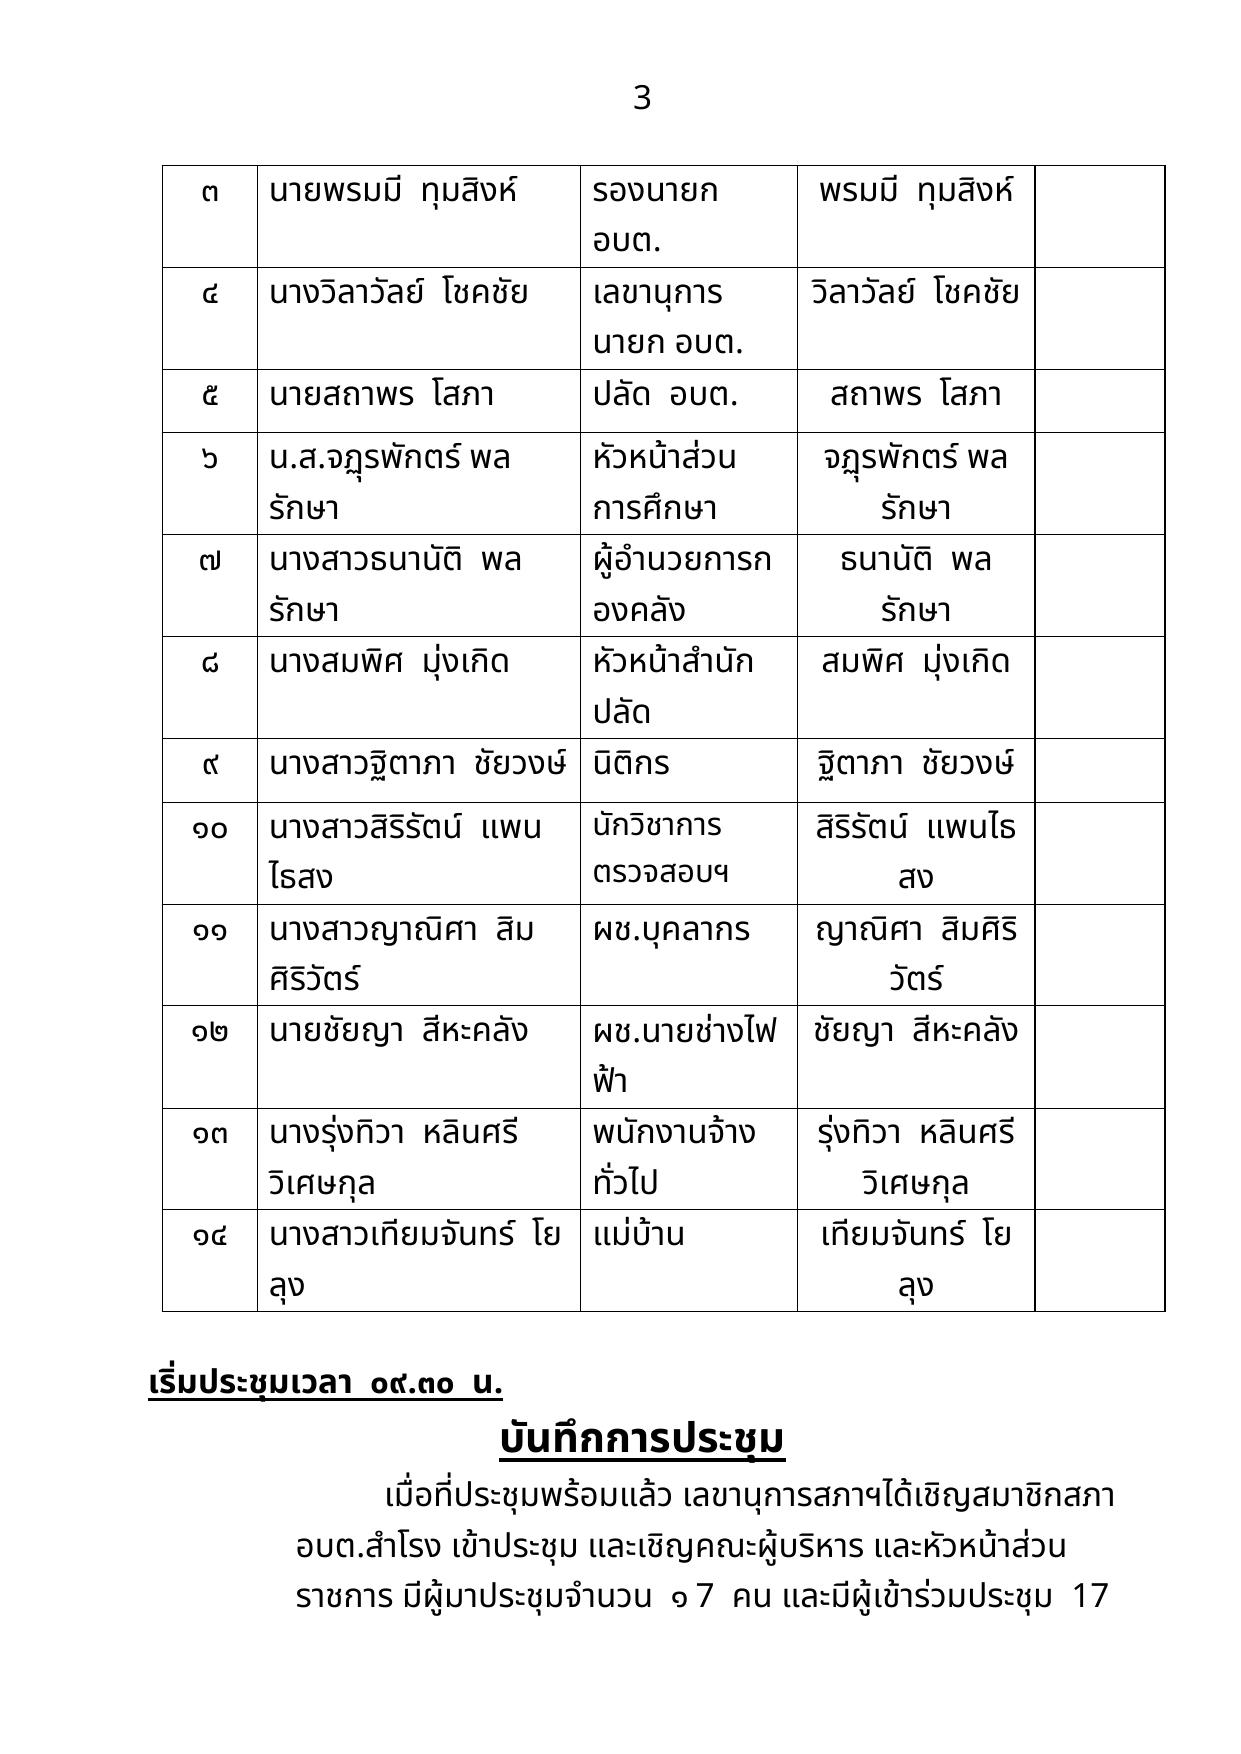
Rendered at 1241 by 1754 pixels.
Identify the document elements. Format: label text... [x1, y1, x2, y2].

table_cell ผช.นายช่างไฟฟ้า [581, 1006, 797, 1107]
table_cell น.ส.จฏุรพักตร์ พลรักษา [258, 433, 580, 534]
table_cell นายสถาพร โสภา [258, 370, 580, 432]
table_cell [1036, 268, 1164, 369]
table_cell [1036, 166, 1164, 267]
table_cell ๕ [163, 370, 257, 432]
text บันทึกการประชุม [148, 1408, 1137, 1471]
table_cell [1036, 637, 1164, 738]
table_cell นางสาวเทียมจันทร์ โยลุง [258, 1210, 580, 1311]
table_cell นักวิชาการตรวจสอบฯ [581, 803, 797, 903]
table_cell [1036, 905, 1164, 1005]
table_cell นางรุ่งทิวา หลินศรีวิเศษกุล [258, 1109, 580, 1209]
table_cell ๙ [163, 739, 257, 802]
table_cell ฐิตาภา ชัยวงษ์ [798, 739, 1034, 802]
table_cell นางวิลาวัลย์ โชคชัย [258, 268, 580, 369]
table_cell นางสาวฐิตาภา ชัยวงษ์ [258, 739, 580, 802]
table_cell ๑๒ [163, 1006, 257, 1107]
table_cell หัวหน้าสำนักปลัด [581, 637, 797, 738]
table_cell รุ่งทิวา หลินศรีวิเศษกุล [798, 1109, 1034, 1209]
table_cell ญาณิศา สิมศิริวัตร์ [798, 905, 1034, 1005]
table_cell พนักงานจ้างทั่วไป [581, 1109, 797, 1209]
table_cell นิติกร [581, 739, 797, 802]
table_cell รองนายก อบต. [581, 166, 797, 267]
table_cell [1036, 1006, 1164, 1107]
table_cell นางสาวญาณิศา สิมศิริวัตร์ [258, 905, 580, 1005]
table_cell สถาพร โสภา [798, 370, 1034, 432]
table_cell ๓ [163, 166, 257, 267]
table_cell แม่บ้าน [581, 1210, 797, 1311]
table_cell พรมมี ทุมสิงห์ [798, 166, 1034, 267]
table_cell ๑๐ [163, 803, 257, 903]
table_cell ชัยญา สีหะคลัง [798, 1006, 1034, 1107]
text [295, 1471, 1137, 1623]
table_cell สมพิศ มุ่งเกิด [798, 637, 1034, 738]
table_cell ๑๓ [163, 1109, 257, 1209]
table_cell นางสมพิศ มุ่งเกิด [258, 637, 580, 738]
table_cell [1036, 803, 1164, 903]
table_cell ๗ [163, 535, 257, 636]
table_cell หัวหน้าส่วนการศึกษา [581, 433, 797, 534]
table_cell ธนานัติ พลรักษา [798, 535, 1034, 636]
table_cell เลขานุการนายก อบต. [581, 268, 797, 369]
table_cell [1036, 370, 1164, 432]
table_cell [1036, 1109, 1164, 1209]
table_cell ผู้อำนวยการกองคลัง [581, 535, 797, 636]
table_cell นางสาวธนานัติ พลรักษา [258, 535, 580, 636]
table_cell เทียมจันทร์ โยลุง [798, 1210, 1034, 1311]
table_cell [1036, 1210, 1164, 1311]
table_cell [1036, 739, 1164, 802]
table_cell [1036, 535, 1164, 636]
text เริ่มประชุมเวลา ๐๙.๓๐ น. [148, 1358, 1137, 1408]
table_cell ๔ [163, 268, 257, 369]
table_cell นายพรมมี ทุมสิงห์ [258, 166, 580, 267]
table_cell ปลัด อบต. [581, 370, 797, 432]
table_cell ๑๔ [163, 1210, 257, 1311]
table_cell วิลาวัลย์ โชคชัย [798, 268, 1034, 369]
table_cell ๑๑ [163, 905, 257, 1005]
table_cell สิริรัตน์ แพนไธสง [798, 803, 1034, 903]
table_cell ๖ [163, 433, 257, 534]
table_cell นางสาวสิริรัตน์ แพนไธสง [258, 803, 580, 903]
table_cell ผช.บุคลากร [581, 905, 797, 1005]
table_cell ๘ [163, 637, 257, 738]
table_cell [1036, 433, 1164, 534]
table_cell นายชัยญา สีหะคลัง [258, 1006, 580, 1107]
table_cell จฏุรพักตร์ พลรักษา [798, 433, 1034, 534]
